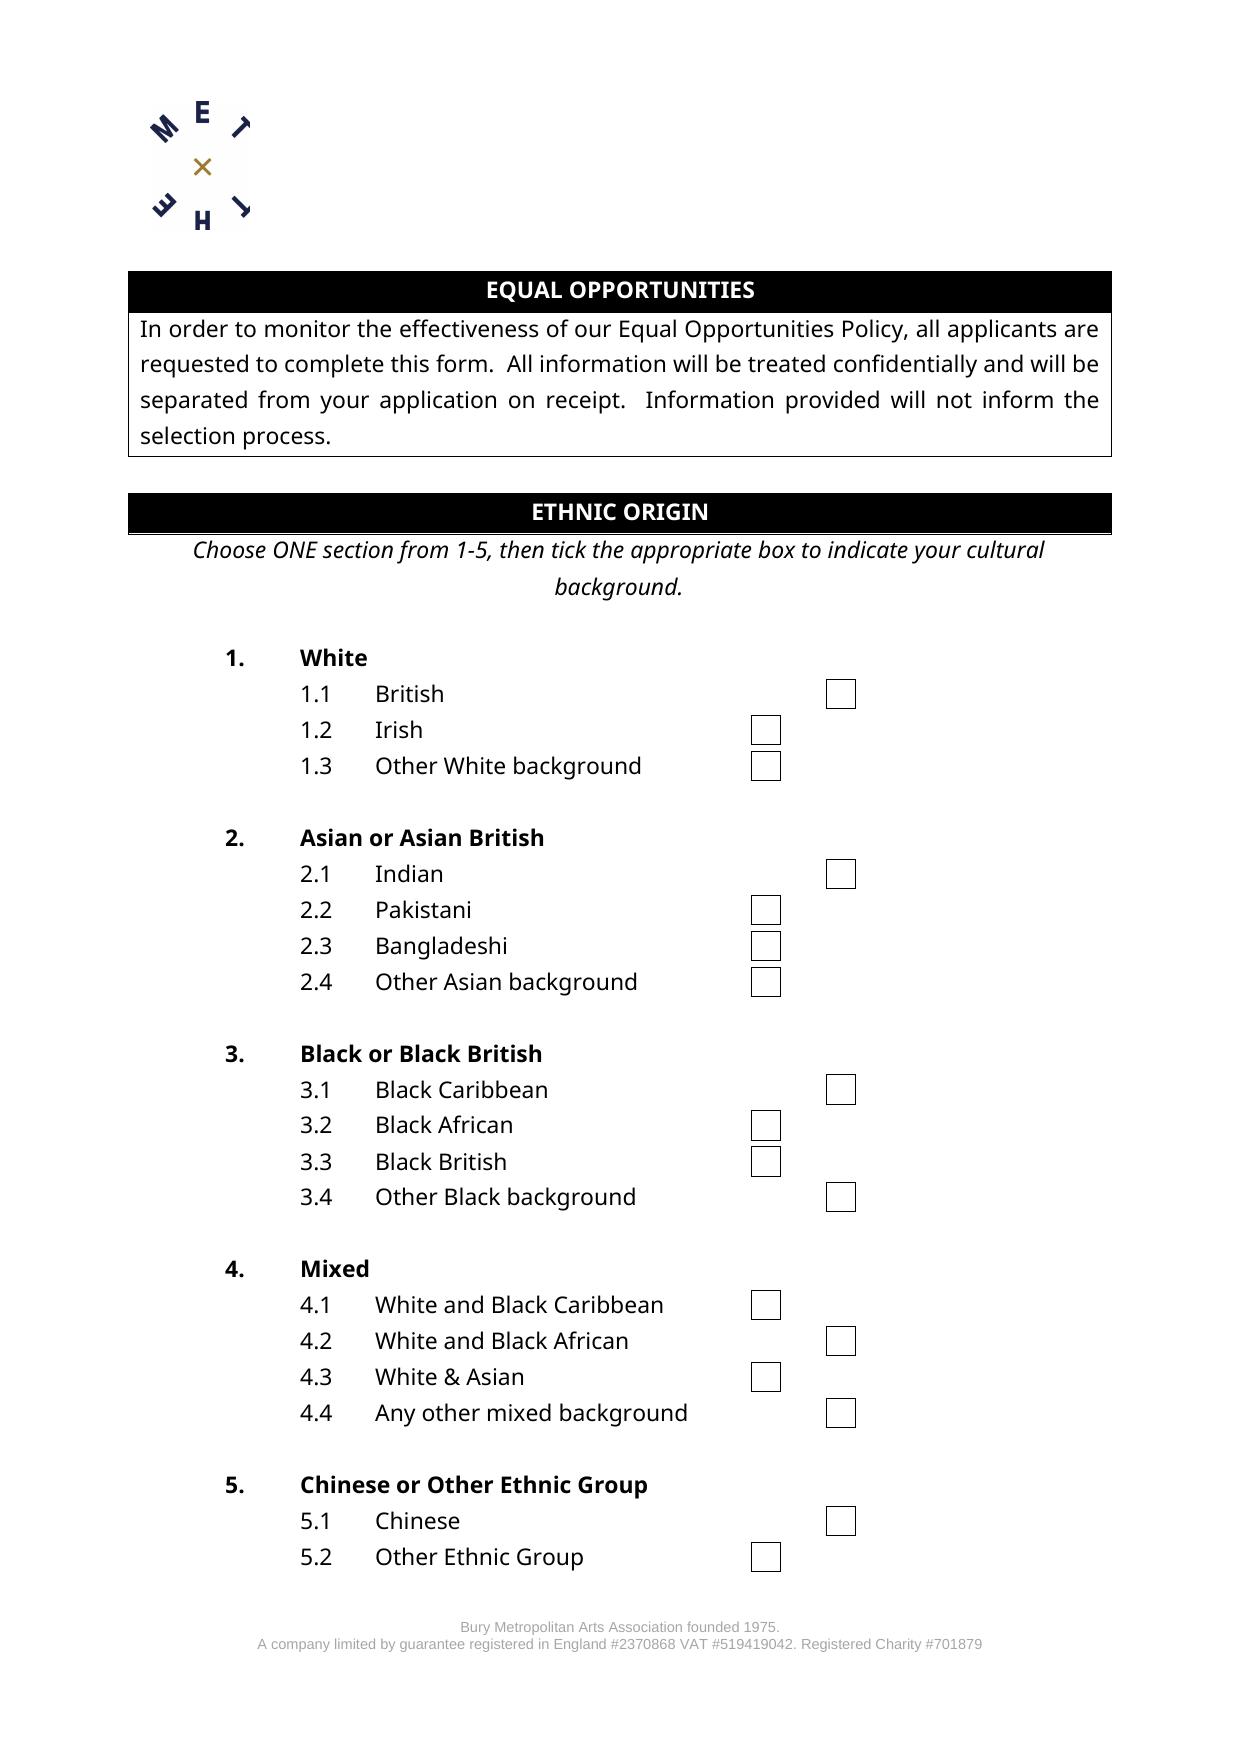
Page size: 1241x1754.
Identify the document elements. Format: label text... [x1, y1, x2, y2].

text 2.1 Indian [225, 858, 1090, 889]
text 4.2 White and Black African [225, 1325, 1090, 1356]
text 3.1 Black Caribbean [225, 1073, 1090, 1105]
text 4.3 White & Asian [225, 1361, 1090, 1392]
text 1.2 Irish [225, 714, 1090, 745]
list Asian or Asian British [225, 822, 1090, 853]
table_header ETHNIC ORIGIN [129, 494, 1111, 533]
text 4. Mixed [150, 1253, 1090, 1284]
text 4.4 Any other mixed background [225, 1397, 1090, 1428]
text 1.3 Other White background [225, 750, 1090, 781]
text 3.4 Other Black background [225, 1181, 1090, 1213]
text 2.2 Pakistani [225, 894, 1090, 925]
text 3.2 Black African [225, 1109, 1090, 1141]
text 5.2 Other Ethnic Group [225, 1541, 1090, 1572]
text Choose ONE section from 1-5, then tick the appropriate box to indicate your cultural background. [150, 535, 1090, 602]
text 1.1 British [225, 678, 1090, 709]
text 5.1 Chinese [225, 1505, 1090, 1536]
table_cell In order to monitor the effectiveness of our Equal Opportunities Policy, all applicants are requested to complete this form. All information will be treated confidentially and will be separated from your application on receipt. Information provided will not inform the selection process. [129, 313, 1111, 456]
text 2.3 Bangladeshi [225, 930, 1090, 961]
text 4.1 White and Black Caribbean [225, 1289, 1090, 1320]
text 3.3 Black British [225, 1145, 1090, 1177]
text 5. Chinese or Other Ethnic Group [150, 1469, 1090, 1500]
text 2.4 Other Asian background [225, 966, 1090, 997]
text 1. White [150, 642, 1090, 673]
list Black or Black British [225, 1038, 1090, 1069]
table_header EQUAL OPPORTUNITIES [129, 272, 1111, 311]
